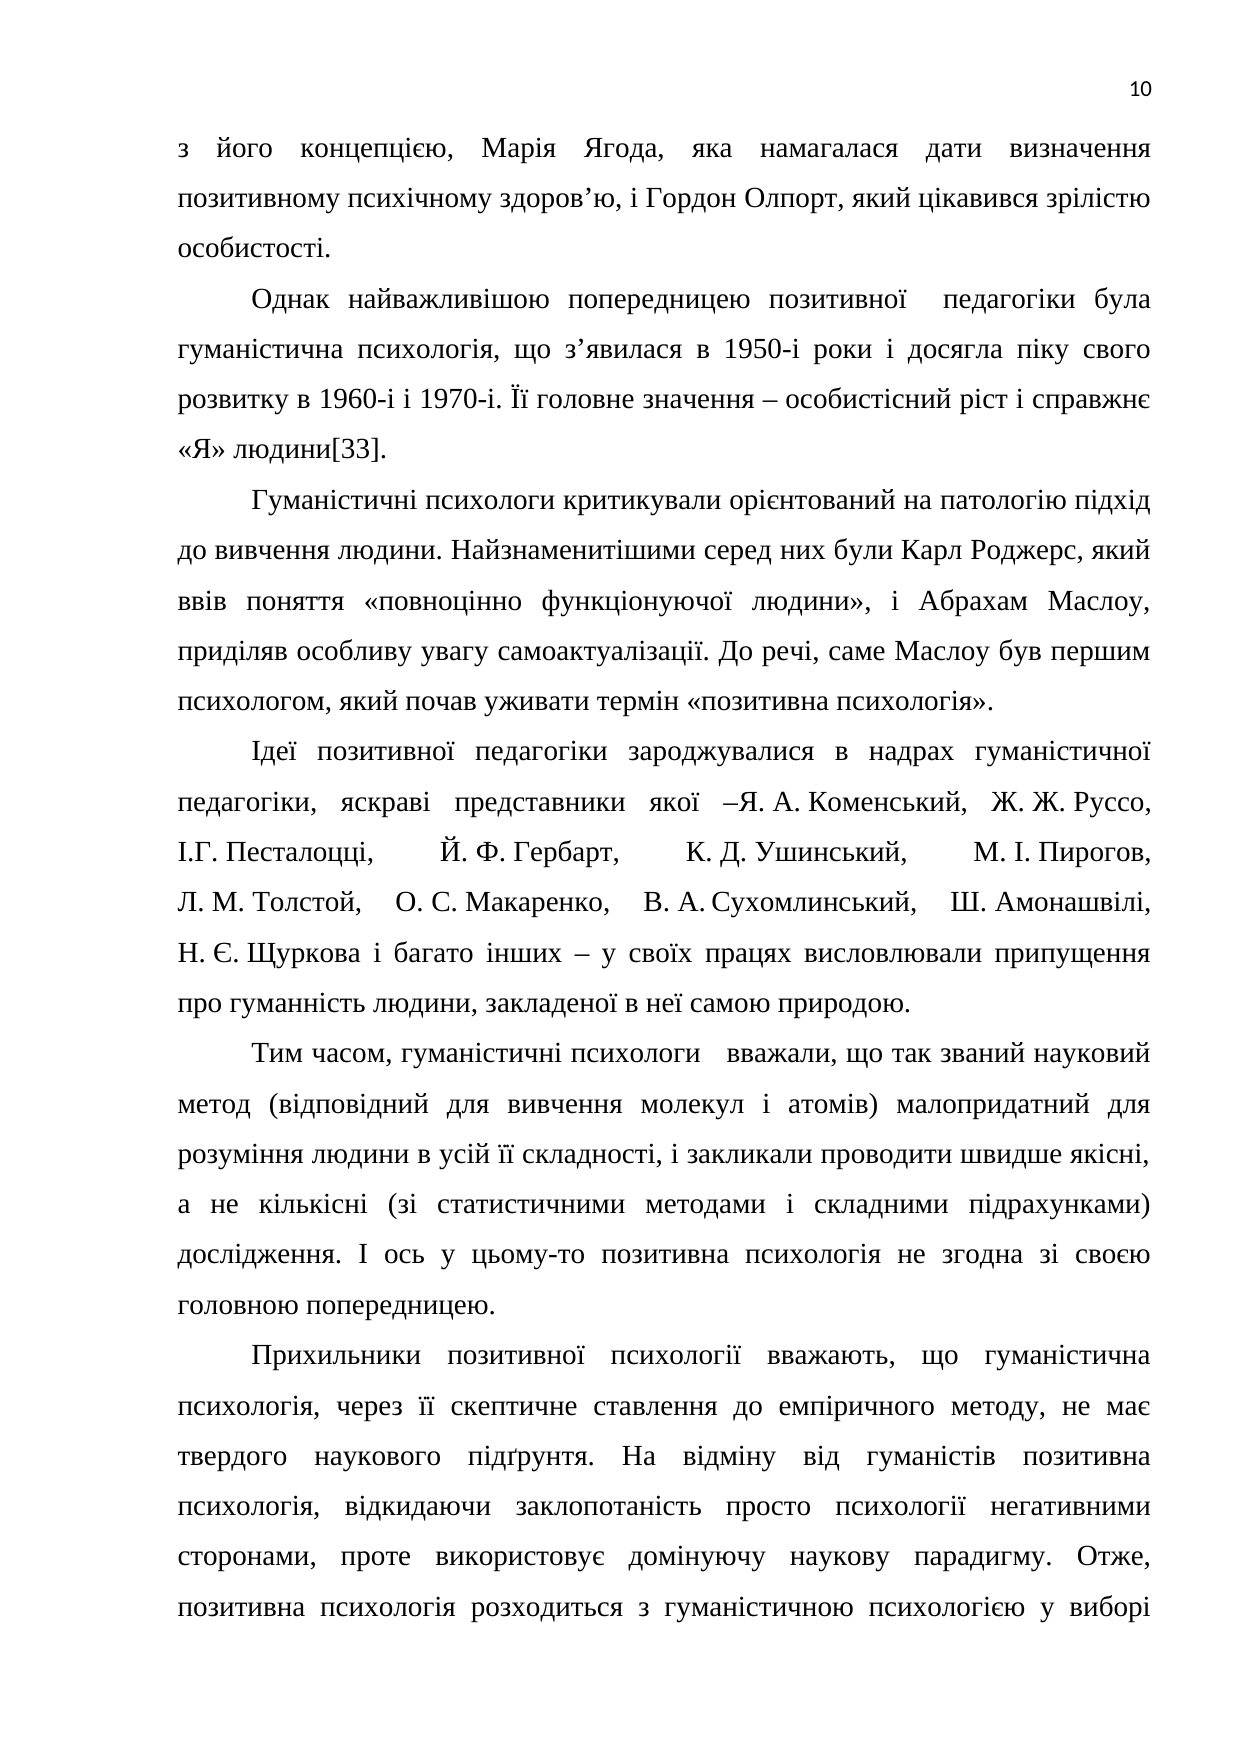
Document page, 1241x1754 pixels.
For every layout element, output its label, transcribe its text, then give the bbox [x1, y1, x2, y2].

text Однак найважливішою попередницею позитивної педагогіки була гуманістична психологія, що з’явилася в 1950-і роки і досягла піку свого розвитку в 1960-і і 1970-і. Її головне значення – особистісний ріст і справжнє «Я» людини[33]. [177, 281, 1152, 465]
text Тим часом, гуманістичні психологи вважали, що так званий науковий метод (відповідний для вивчення молекул і атомів) малопридатний для розуміння людини в усій її складності, і закликали проводити швидше якісні, а не кількісні (зі статистичними методами і складними підрахунками) дослідження. І ось у цьому-то позитивна психологія не згодна зі своєю головною попередницею. [177, 1035, 1152, 1321]
text Ідеї позитивної педагогіки зароджувалися в надрах гуманістичної педагогіки, яскраві представники якої –Я. А. Коменський, Ж. Ж. Руссо, І.Г. Песталоцці, Й. Ф. Гербарт, К. Д. Ушинський, М. І. Пирогов, Л. М. Толстой, О. С. Макаренко, В. А. Сухомлинський, Ш. Амонашвілі, Н. Є. Щуркова і багато інших – у своїх працях висловлювали припущення про гуманність людини, закладеної в неї самою природою. [177, 733, 1152, 1019]
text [177, 1337, 1152, 1622]
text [177, 130, 1152, 264]
text Гуманістичні психологи критикували орієнтований на патологію підхід до вивчення людини. Найзнаменитішими серед них були Карл Роджерс, який ввів поняття «повноцінно функціонуючої людини», і Абрахам Маслоу, приділяв особливу увагу самоактуалізації. До речі, саме Маслоу був першим психологом, який почав уживати термін «позитивна психологія». [177, 482, 1152, 717]
